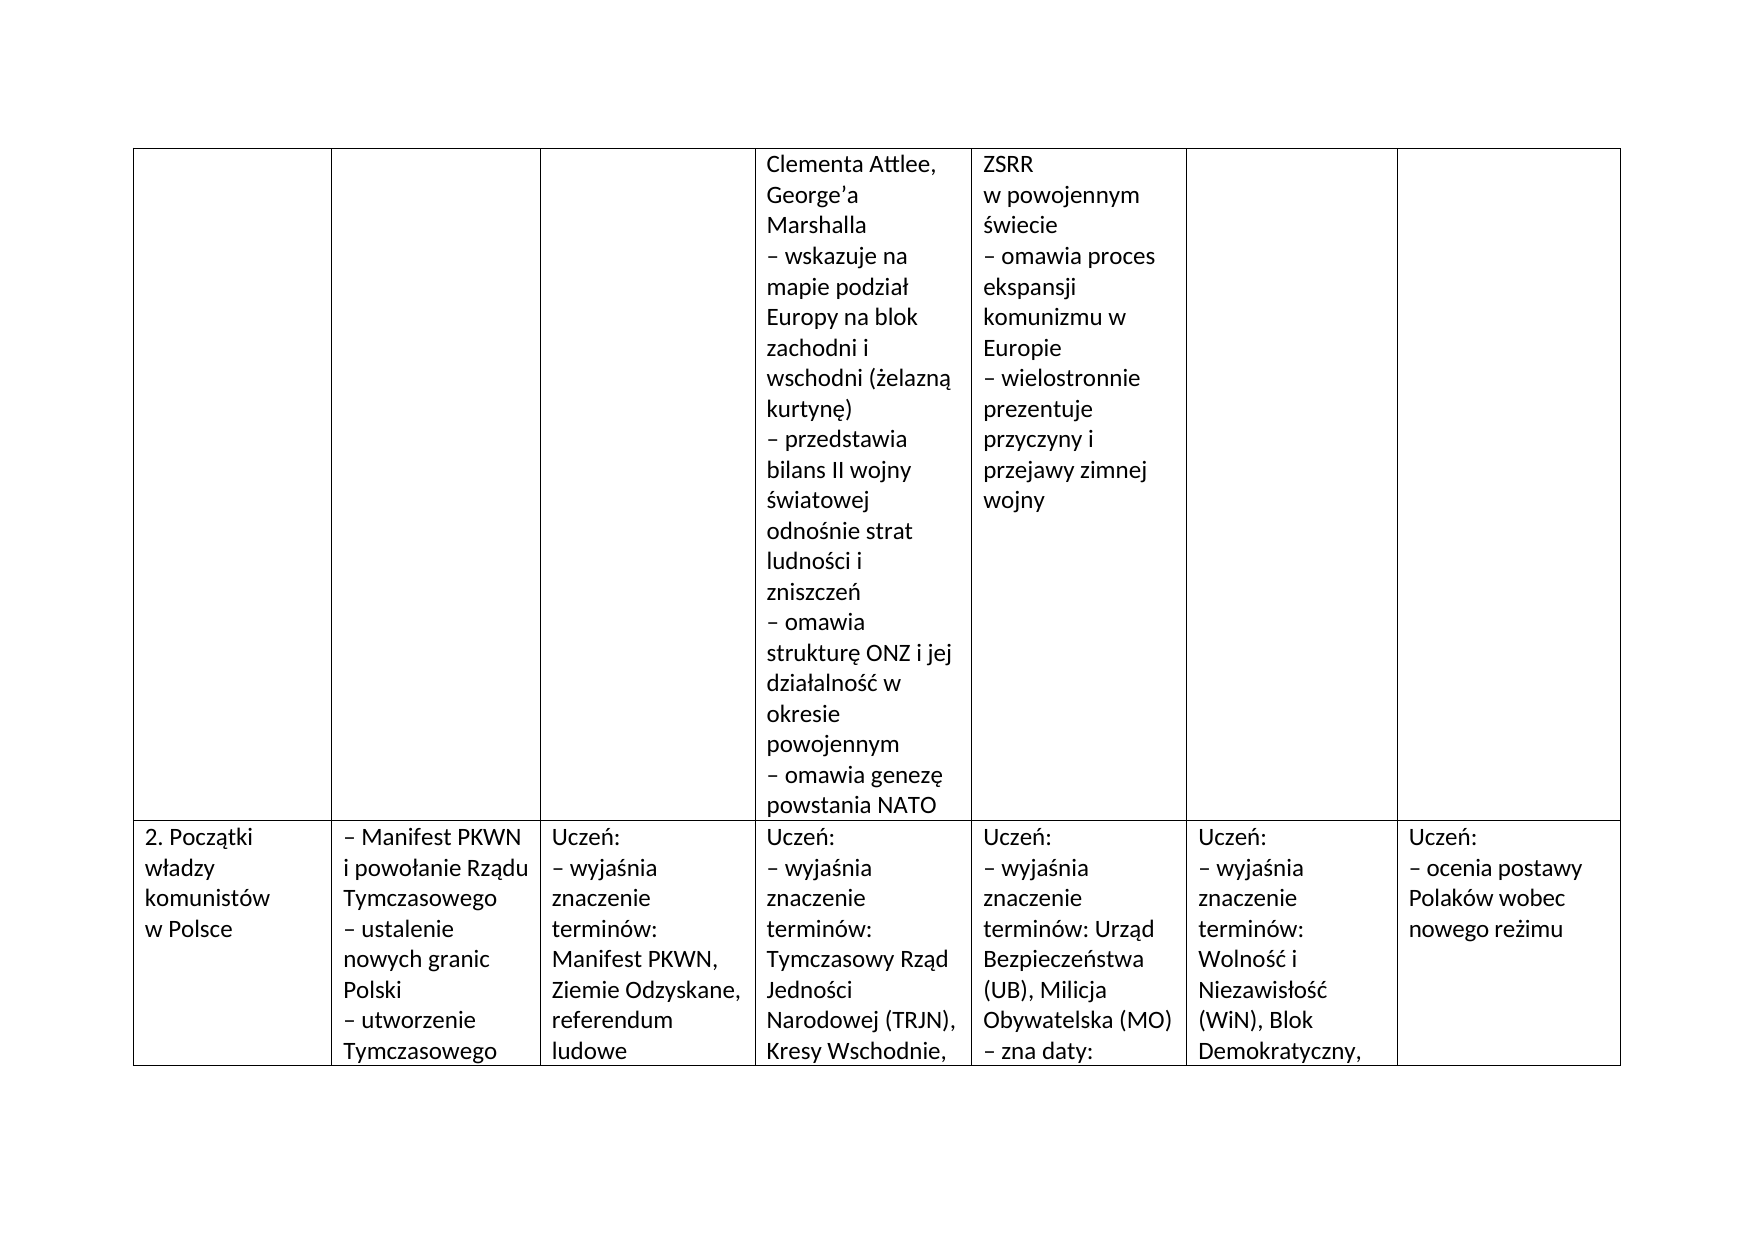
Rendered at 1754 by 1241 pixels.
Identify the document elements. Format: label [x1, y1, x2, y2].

table_cell [134, 149, 331, 820]
table_cell [332, 821, 540, 1065]
table_cell [332, 149, 540, 820]
table_cell [1398, 149, 1620, 820]
table_cell [134, 821, 331, 1065]
table_cell [1398, 821, 1620, 1065]
table_cell [972, 149, 1186, 820]
table_cell [756, 149, 971, 820]
table_cell [541, 149, 755, 820]
table_cell [1187, 149, 1397, 820]
table_cell [756, 821, 971, 1065]
table_cell [972, 821, 1186, 1065]
table_cell [541, 821, 755, 1065]
table_cell [1187, 821, 1397, 1065]
